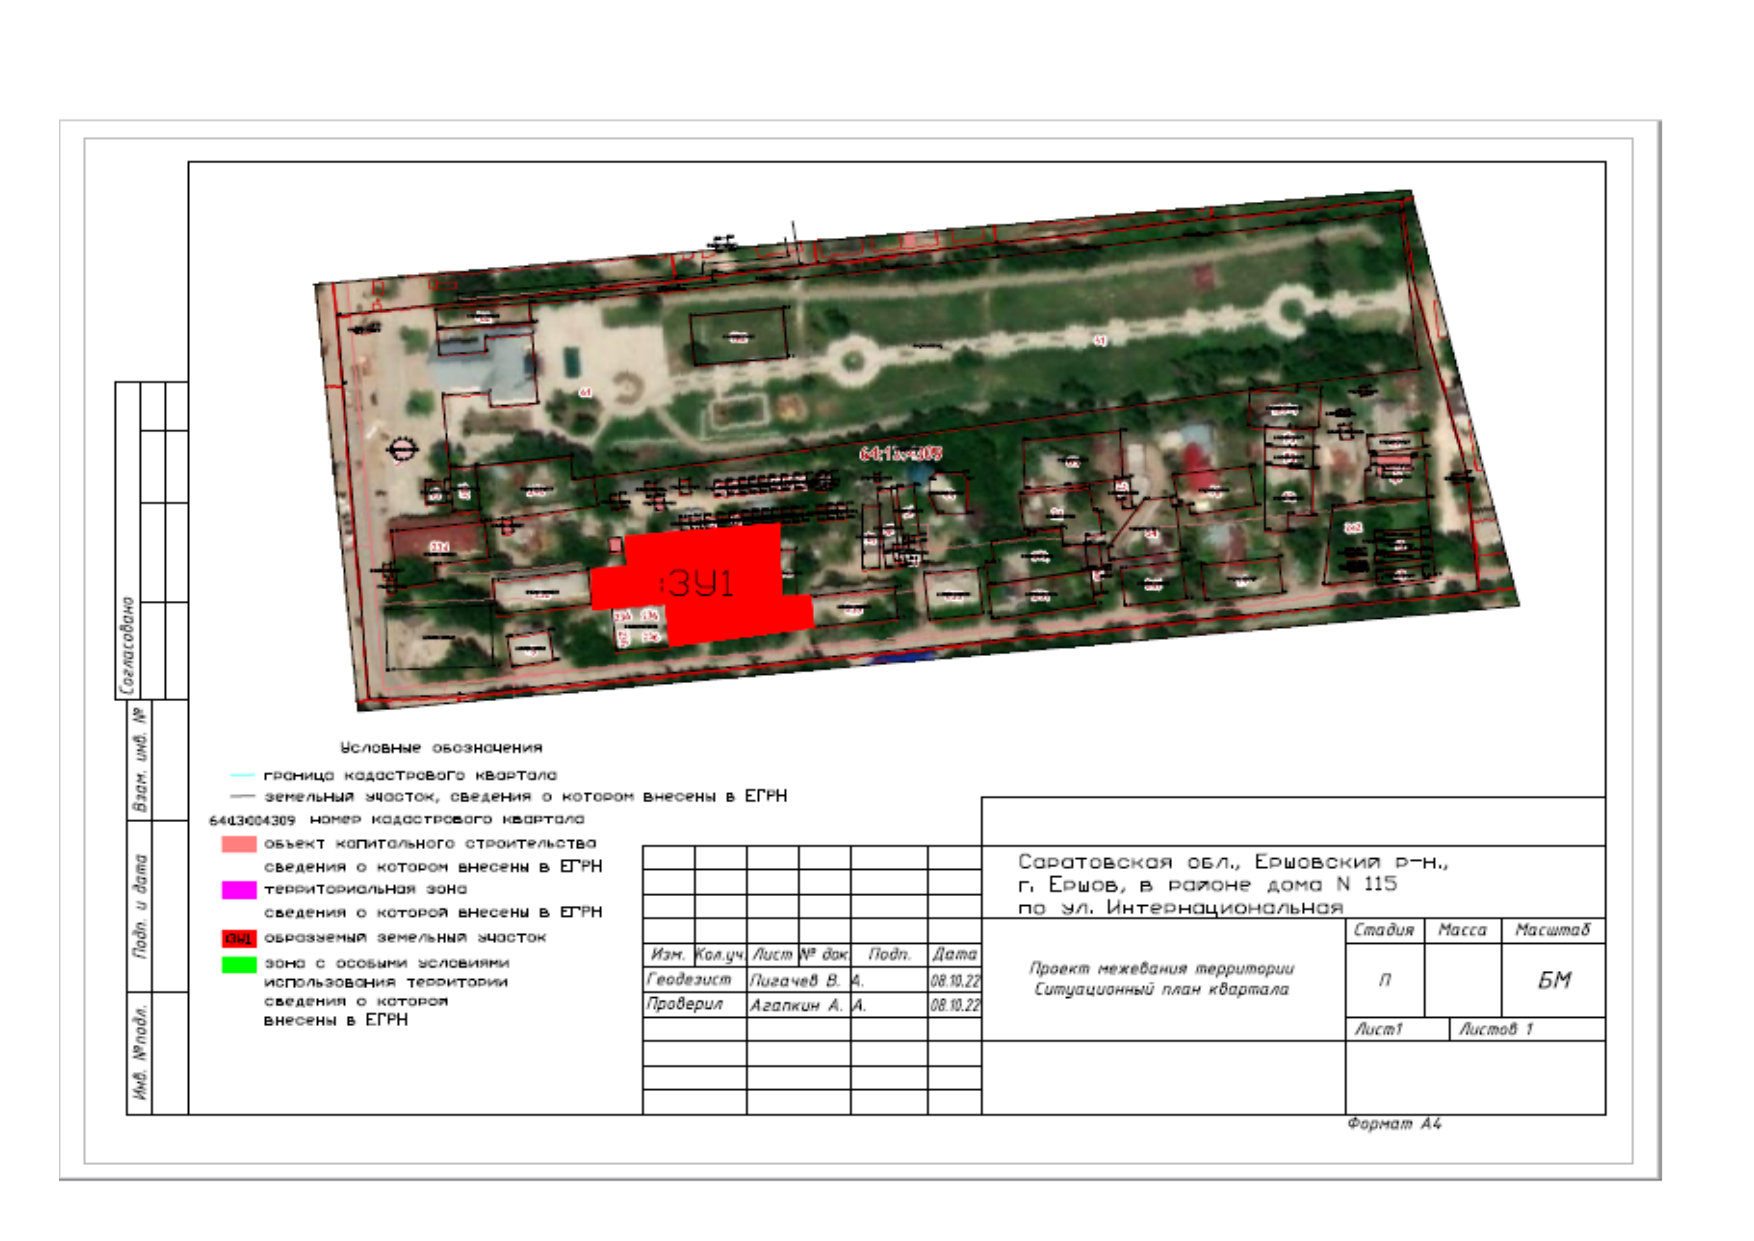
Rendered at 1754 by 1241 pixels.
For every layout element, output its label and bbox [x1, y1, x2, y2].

picture [59, 118, 1663, 1182]
